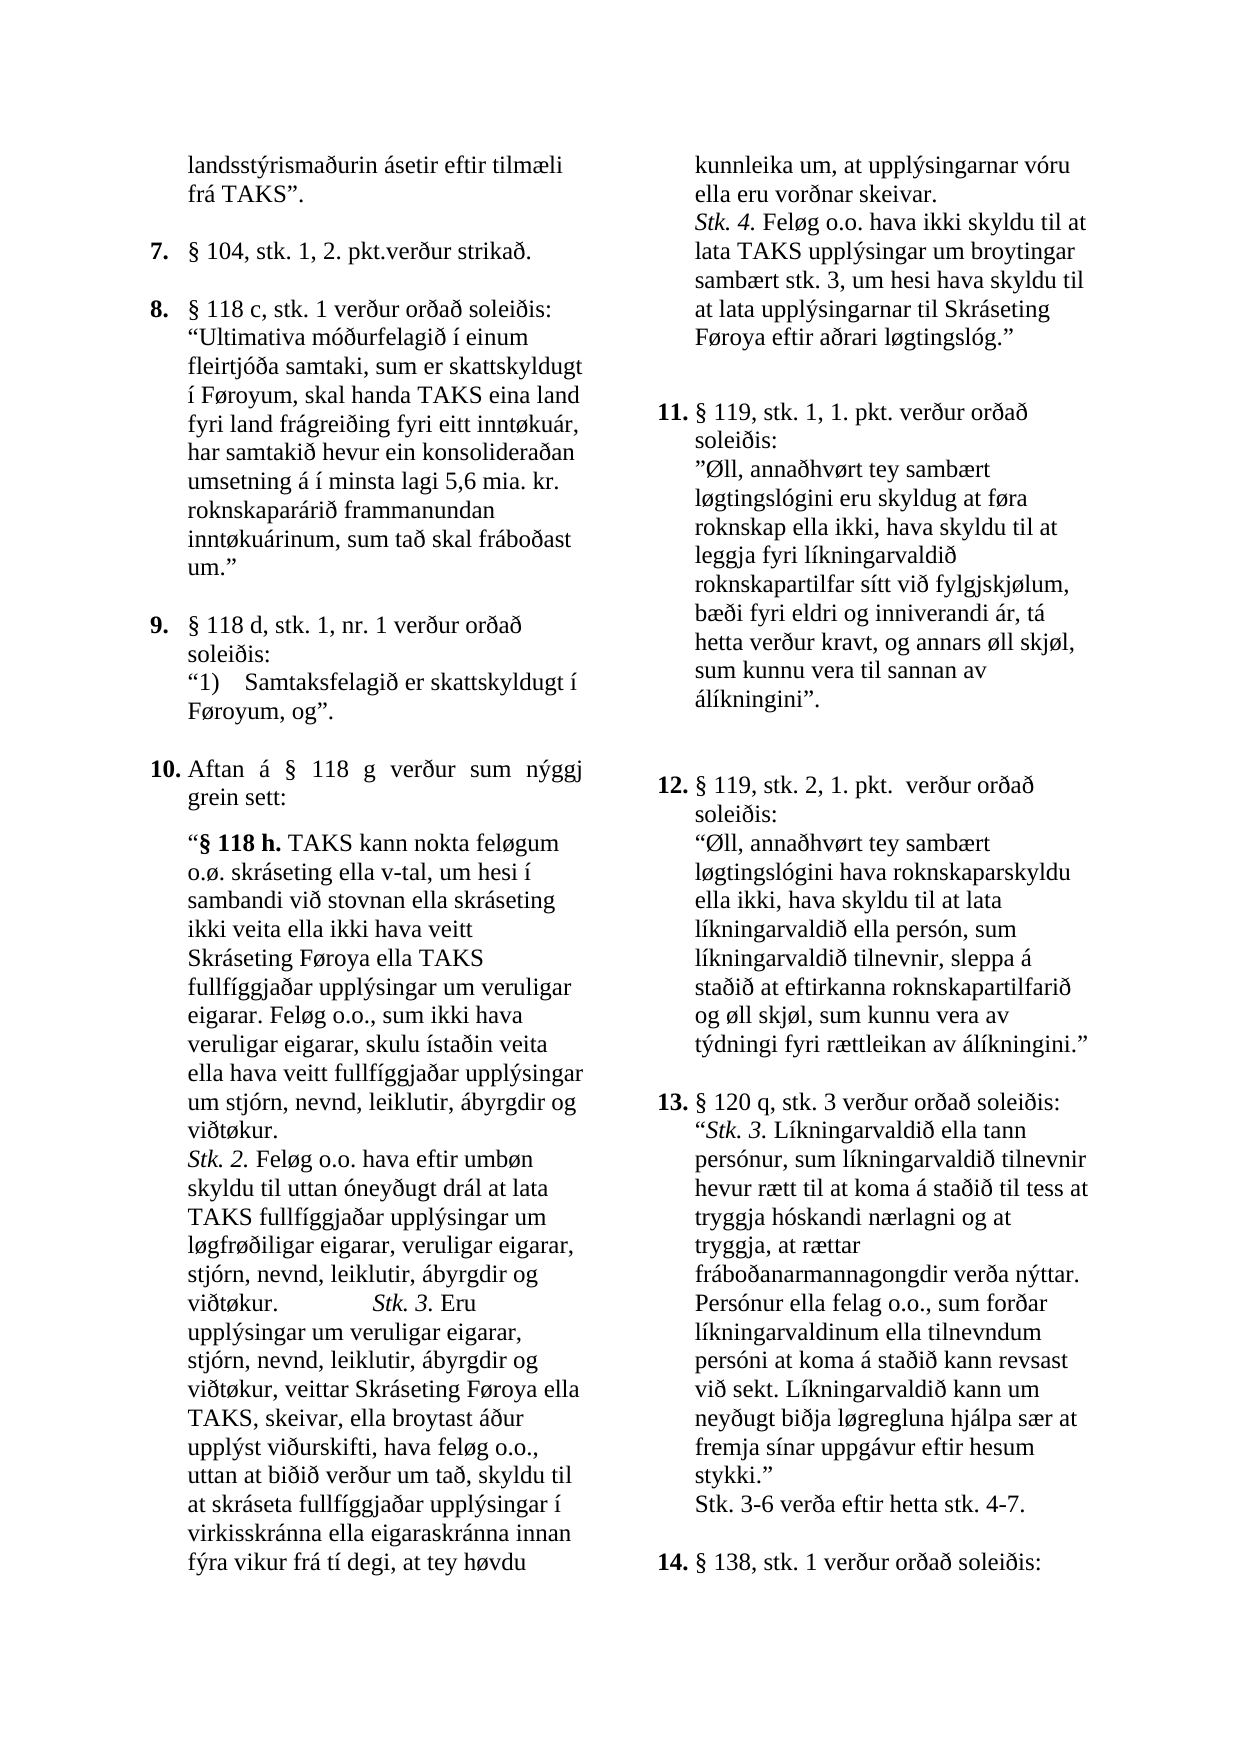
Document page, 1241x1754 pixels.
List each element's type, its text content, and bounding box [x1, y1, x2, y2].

list § 118 c, stk. 1 verður orðað soleiðis: [150, 294, 583, 322]
text “§ 118 h. TAKS kann nokta feløgum o.ø. skráseting ella v-tal, um hesi í sambandi við stovnan ella skráseting ikki veita ella ikki hava veitt Skráseting Føroya ella TAKS fullfíggjaðar upplýsingar um veruligar eigarar. Feløg o.o., sum ikki hava veruligar eigarar, skulu ístaðin veita ella hava veitt fullfíggjaðar upplýsingar um stjórn, nevnd, leiklutir, ábyrgdir og viðtøkur. Stk. 2. Feløg o.o. hava eftir umbøn skyldu til uttan óneyðugt drál at lata TAKS fullfíggjaðar upplýsingar um løgfrøðiligar eigarar, veruligar eigarar, stjórn, nevnd, leiklutir, ábyrgdir og viðtøkur. Stk. 3. Eru upplýsingar um veruligar eigarar, stjórn, nevnd, leiklutir, ábyrgdir og viðtøkur, veittar Skráseting Føroya ella TAKS, skeivar, ella broytast áður upplýst viðurskifti, hava feløg o.o., uttan at biðið verður um tað, skyldu til at skráseta fullfíggjaðar upplýsingar í virkisskránna ella eigaraskránna innan fýra vikur frá tí degi, at tey høvdu kunnleika um, at upplýsingarnar vóru ella eru vorðnar skeivar. Stk. 4. Feløg o.o. hava ikki skyldu til at lata TAKS upplýsingar um broytingar sambært stk. 3, um hesi hava skyldu til at lata upplýsingarnar til Skráseting Føroya eftir aðrari løgtingslóg.” [187, 828, 583, 1575]
list § 119, stk. 1, 1. pkt. verður orðað soleiðis: ”Øll, annaðhvørt tey sambært løgtingslógini eru skyldug at føra roknskap ella ikki, hava skyldu til at leggja fyri líkningarvaldið roknskapartilfar sítt við fylgjskjølum, bæði fyri eldri og inniverandi ár, tá hetta verður kravt, og annars øll skjøl, sum kunnu vera til sannan av álíkningini”. [657, 397, 1090, 713]
list § 120 q, stk. 3 verður orðað soleiðis: [657, 1087, 1090, 1115]
list Stk. 3-6 verða eftir hetta stk. 4-7. [694, 1489, 1090, 1518]
list Í § 118, stk. 1, litra b verður “frá Toll- og Skattaráðnum” broytt til: “sum landsstýrismaðurin ásetir eftir tilmæli frá TAKS”. [150, 150, 583, 207]
list “Stk. 3. Líkningarvaldið ella tann persónur, sum líkningarvaldið tilnevnir hevur rætt til at koma á staðið til tess at tryggja hóskandi nærlagni og at tryggja, at rættar fráboðanarmannagongdir verða nýttar. Persónur ella felag o.o., sum forðar líkningarvaldinum ella tilnevndum persóni at koma á staðið kann revsast við sekt. Líkningarvaldið kann um neyðugt biðja løgregluna hjálpa sær at fremja sínar uppgávur eftir hesum stykki.” [694, 1115, 1090, 1489]
list § 104, stk. 1, 2. pkt.verður strikað. [150, 236, 583, 265]
list § 138, stk. 1 verður orðað soleiðis: [657, 1547, 1090, 1575]
list “Ultimativa móðurfelagið í einum fleirtjóða samtaki, sum er skattskyldugt í Føroyum, skal handa TAKS eina land fyri land frágreiðing fyri eitt inntøkuár, har samtakið hevur ein konsolideraðan umsetning á í minsta lagi 5,6 mia. kr. roknskaparárið frammanundan inntøkuárinum, sum tað skal fráboðast um.” [187, 322, 583, 581]
list § 119, stk. 2, 1. pkt. verður orðað soleiðis: “Øll, annaðhvørt tey sambært løgtingslógini hava roknskaparskyldu ella ikki, hava skyldu til at lata líkningarvaldið ella persón, sum líkningarvaldið tilnevnir, sleppa á staðið at eftirkanna roknskapartilfarið og øll skjøl, sum kunnu vera av týdningi fyri rættleikan av álíkningini.” [657, 770, 1090, 1058]
text “§ 118 h. TAKS kann nokta feløgum o.ø. skráseting ella v-tal, um hesi í sambandi við stovnan ella skráseting ikki veita ella ikki hava veitt Skráseting Føroya ella TAKS fullfíggjaðar upplýsingar um veruligar eigarar. Feløg o.o., sum ikki hava veruligar eigarar, skulu ístaðin veita ella hava veitt fullfíggjaðar upplýsingar um stjórn, nevnd, leiklutir, ábyrgdir og viðtøkur. Stk. 2. Feløg o.o. hava eftir umbøn skyldu til uttan óneyðugt drál at lata TAKS fullfíggjaðar upplýsingar um løgfrøðiligar eigarar, veruligar eigarar, stjórn, nevnd, leiklutir, ábyrgdir og viðtøkur. Stk. 3. Eru upplýsingar um veruligar eigarar, stjórn, nevnd, leiklutir, ábyrgdir og viðtøkur, veittar Skráseting Føroya ella TAKS, skeivar, ella broytast áður upplýst viðurskifti, hava feløg o.o., uttan at biðið verður um tað, skyldu til at skráseta fullfíggjaðar upplýsingar í virkisskránna ella eigaraskránna innan fýra vikur frá tí degi, at tey høvdu kunnleika um, at upplýsingarnar vóru ella eru vorðnar skeivar. Stk. 4. Feløg o.o. hava ikki skyldu til at lata TAKS upplýsingar um broytingar sambært stk. 3, um hesi hava skyldu til at lata upplýsingarnar til Skráseting Føroya eftir aðrari løgtingslóg.” [694, 150, 1090, 351]
list Aftan á § 118 g verður sum nýggj grein sett: [150, 754, 583, 811]
list § 118 d, stk. 1, nr. 1 verður orðað soleiðis: [150, 610, 583, 667]
list “1) Samtaksfelagið er skattskyldugt í Føroyum, og”. [187, 667, 583, 725]
